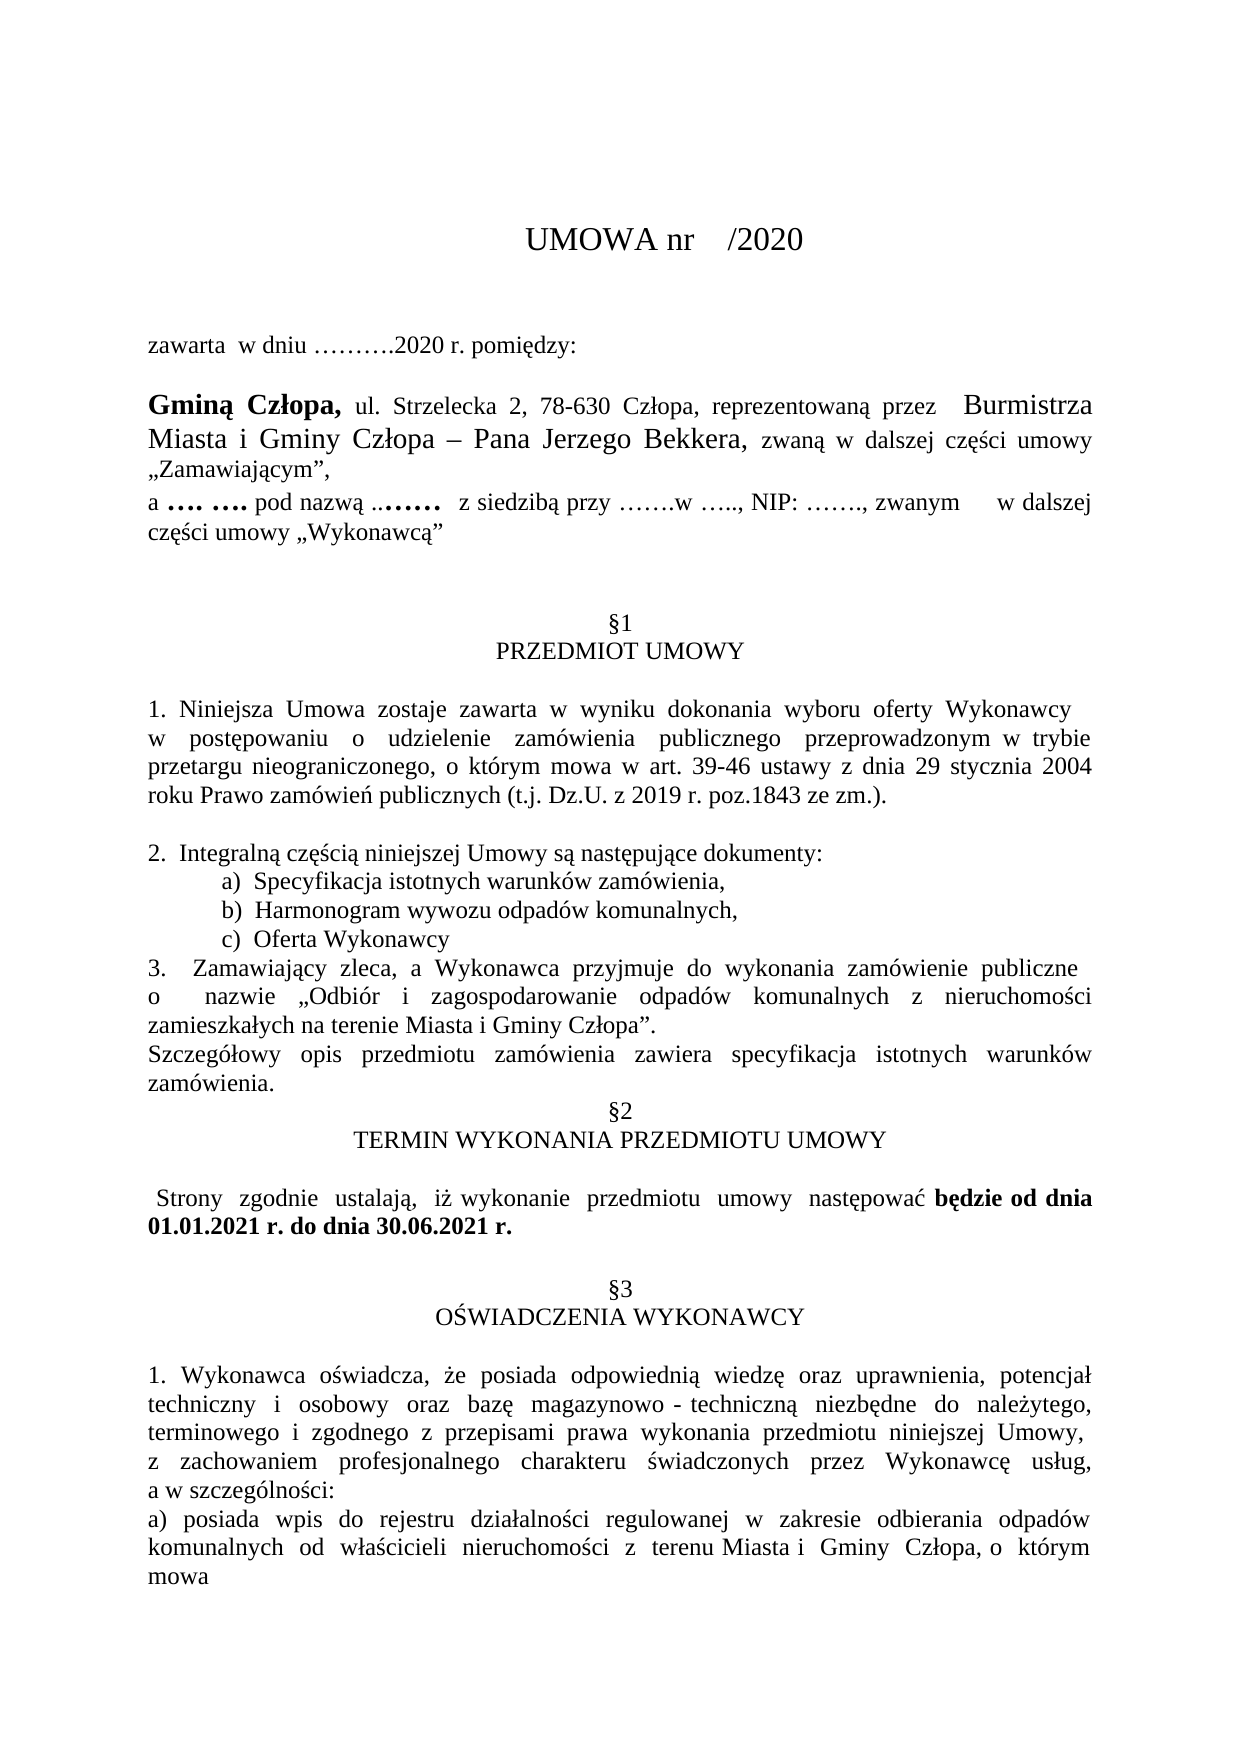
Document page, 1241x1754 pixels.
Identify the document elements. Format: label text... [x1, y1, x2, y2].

text TERMIN WYKONANIA PRZEDMIOTU UMOWY [148, 1125, 1093, 1154]
text PRZEDMIOT UMOWY [148, 636, 1093, 665]
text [148, 1504, 1093, 1590]
text b) Harmonogram wywozu odpadów komunalnych, [148, 895, 1093, 924]
text a) Specyfikacja istotnych warunków zamówienia, [148, 866, 1093, 895]
text UMOWA nr /2020 [443, 219, 1093, 258]
text 1. Wykonawca oświadcza, że posiada odpowiednią wiedzę oraz uprawnienia, potencjał techniczny i osobowy oraz bazę magazynowo - techniczną niezbędne do należytego, terminowego i zgodnego z przepisami prawa wykonania przedmiotu niniejszej Umowy, [148, 1360, 1093, 1446]
text Szczegółowy opis przedmiotu zamówienia zawiera specyfikacja istotnych warunków zamówienia. [148, 1039, 1093, 1096]
text §1 [148, 608, 1093, 636]
text a …. …. pod nazwą ..…… z siedzibą przy …….w ….., NIP: ……., zwanym w dalszej części umowy „Wykonawcą” [148, 483, 1093, 545]
text 1. Niniejsza Umowa zostaje zawarta w wyniku dokonania wyboru oferty Wykonawcy [148, 694, 1093, 723]
text zawarta w dniu ……….2020 r. pomiędzy: [148, 330, 1093, 358]
text §2 [148, 1096, 1093, 1125]
text §3 [148, 1274, 1093, 1302]
text c) Oferta Wykonawcy [148, 924, 1093, 953]
text 2. Integralną częścią niniejszej Umowy są następujące dokumenty: [148, 838, 1093, 866]
text 3. Zamawiający zleca, a Wykonawca przyjmuje do wykonania zamówienie publiczne o nazwie „Odbiór i zagospodarowanie odpadów komunalnych z nieruchomości zamieszkałych na terenie Miasta i Gminy Człopa”. [148, 953, 1093, 1039]
text Strony zgodnie ustalają, iż wykonanie przedmiotu umowy następować będzie od dnia 01.01.2021 r. do dnia 30.06.2021 r. [148, 1183, 1093, 1240]
text Gminą Człopa, ul. Strzelecka 2, 78-630 Człopa, reprezentowaną przez Burmistrza Miasta i Gminy Człopa – Pana Jerzego Bekkera, zwaną w dalszej części umowy „Zamawiającym”, [148, 387, 1093, 483]
text OŚWIADCZENIA WYKONAWCY [148, 1302, 1093, 1331]
text w postępowaniu o udzielenie zamówienia publicznego przeprowadzonym w trybie przetargu nieograniczonego, o którym mowa w art. 39-46 ustawy z dnia 29 stycznia 2004 roku Prawo zamówień publicznych (t.j. Dz.U. z 2019 r. poz.1843 ze zm.). [148, 723, 1093, 809]
text z zachowaniem profesjonalnego charakteru świadczonych przez Wykonawcę usług, a w szczególności: [148, 1446, 1093, 1504]
